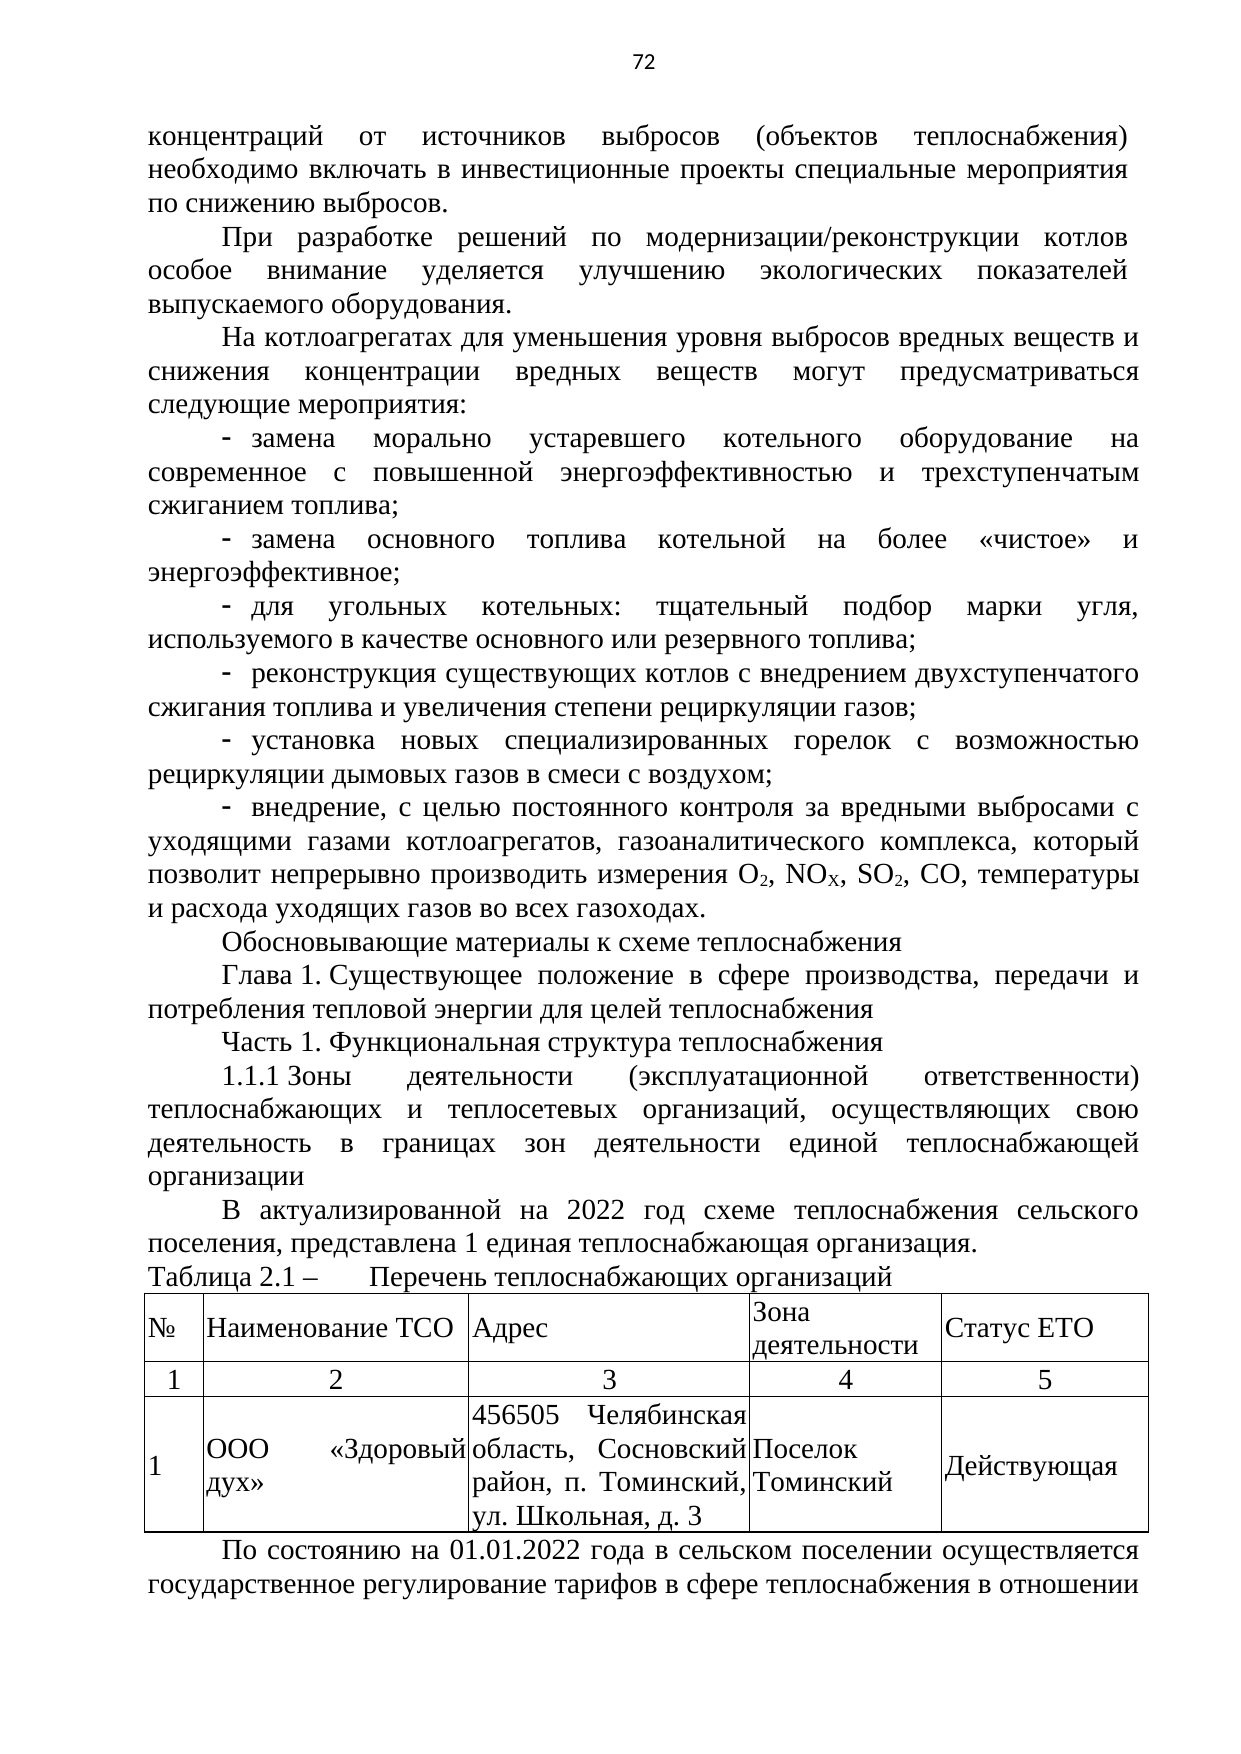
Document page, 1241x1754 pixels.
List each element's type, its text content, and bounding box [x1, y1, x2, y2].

list Перечень теплоснабжающих организаций [148, 1259, 1140, 1293]
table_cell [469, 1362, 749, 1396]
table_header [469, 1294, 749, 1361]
text При разработке решений по модернизации/реконструкции котлов особое внимание уделяется улучшению экологических показателей выпускаемого оборудования. [148, 219, 1128, 319]
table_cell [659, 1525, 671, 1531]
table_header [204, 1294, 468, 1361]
subtitle Обосновывающие материалы к схеме теплоснабжения [148, 924, 1140, 957]
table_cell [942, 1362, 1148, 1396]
subtitle Часть 1. Функциональная структура теплоснабжения [148, 1024, 1140, 1058]
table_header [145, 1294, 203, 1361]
subtitle Глава 1. Существующее положение в сфере производства, передачи и потребления тепловой энергии для целей теплоснабжения [148, 957, 1140, 1024]
list замена основного топлива котельной на более «чистое» и энергоэффективное; [148, 521, 1140, 588]
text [148, 118, 1129, 219]
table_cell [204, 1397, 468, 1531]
text В актуализированной на 2022 год схеме теплоснабжения сельского поселения, представлена 1 единая теплоснабжающая организация. [148, 1192, 1140, 1259]
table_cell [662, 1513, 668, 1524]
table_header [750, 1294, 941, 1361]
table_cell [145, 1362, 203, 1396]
list реконструкция существующих котлов с внедрением двухступенчатого сжигания топлива и увеличения степени рециркуляции газов; [148, 655, 1140, 722]
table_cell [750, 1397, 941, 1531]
list внедрение, с целью постоянного контроля за вредными выбросами с уходящими газами котлоагрегатов, газоаналитического комплекса, который позволит непрерывно производить измерения О2, NOX, SO2, СО, температуры и расхода уходящих газов во всех газоходах. [148, 789, 1140, 924]
subtitle 1.1.1 Зоны деятельности (эксплуатационной ответственности) теплоснабжающих и теплосетевых организаций, осуществляющих свою деятельность в границах зон деятельности единой теплоснабжающей организации [148, 1058, 1140, 1192]
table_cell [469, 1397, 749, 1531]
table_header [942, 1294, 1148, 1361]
text На котлоагрегатах для уменьшения уровня выбросов вредных веществ и снижения концентрации вредных веществ могут предусматриваться следующие мероприятия: [148, 319, 1140, 420]
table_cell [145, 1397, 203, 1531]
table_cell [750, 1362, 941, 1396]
list замена морально устаревшего котельного оборудование на современное с повышенной энергоэффективностью и трехступенчатым сжиганием топлива; [148, 420, 1140, 521]
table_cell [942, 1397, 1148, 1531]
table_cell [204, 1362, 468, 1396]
list установка новых специализированных горелок с возможностью рециркуляции дымовых газов в смеси с воздухом; [148, 722, 1140, 789]
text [148, 1533, 1140, 1599]
list для угольных котельных: тщательный подбор марки угля, используемого в качестве основного или резервного топлива; [148, 588, 1140, 655]
